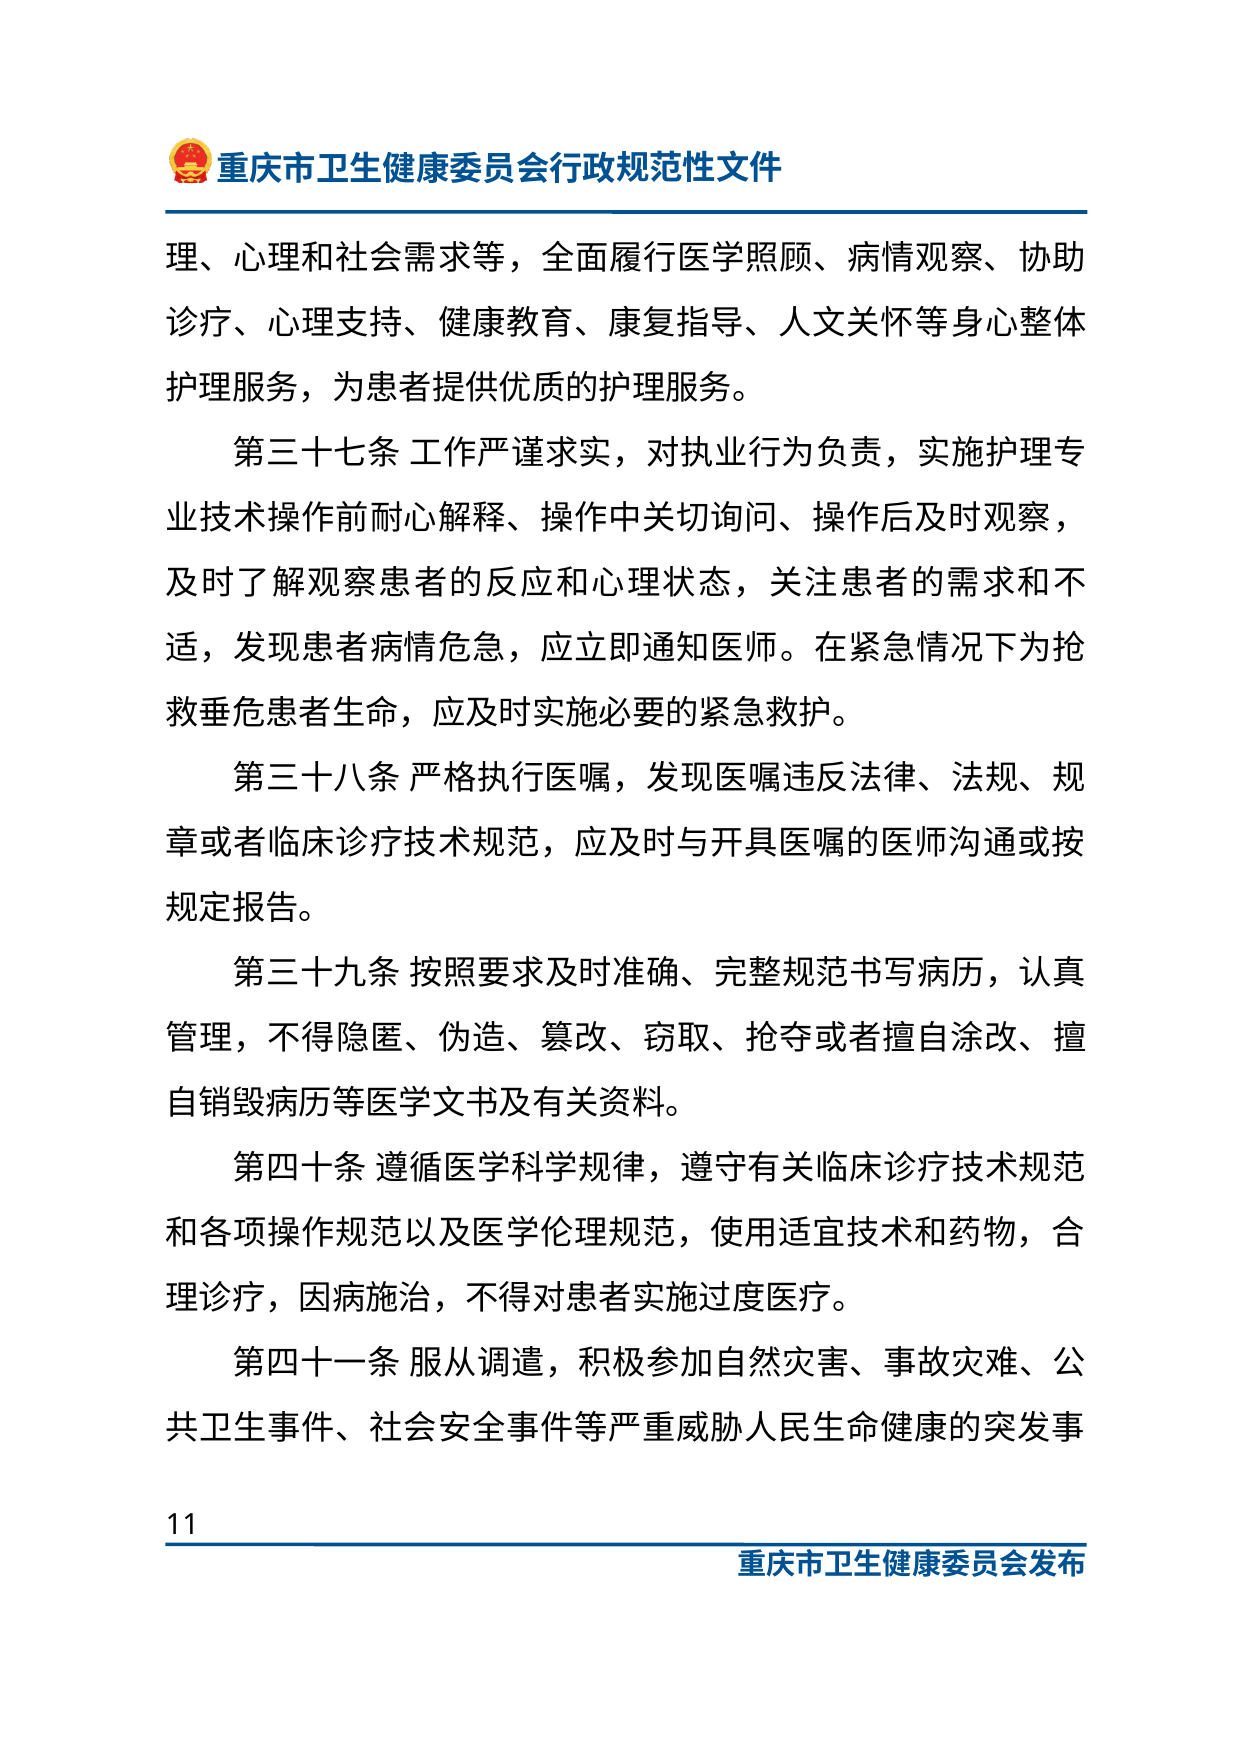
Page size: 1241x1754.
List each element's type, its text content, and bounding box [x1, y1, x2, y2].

text 第三十九条 按照要求及时准确、完整规范书写病历，认真管理，不得隐匿、伪造、篡改、窃取、抢夺或者擅自涂改、擅自销毁病历等医学文书及有关资料。 [165, 937, 1087, 1132]
text 第三十七条 工作严谨求实，对执业行为负责，实施护理专业技术操作前耐心解释、操作中关切询问、操作后及时观察，及时了解观察患者的反应和心理状态，关注患者的需求和不适，发现患者病情危急，应立即通知医师。在紧急情况下为抢救垂危患者生命，应及时实施必要的紧急救护。 [165, 417, 1087, 742]
text 第四十条 遵循医学科学规律，遵守有关临床诊疗技术规范和各项操作规范以及医学伦理规范，使用适宜技术和药物，合理诊疗，因病施治，不得对患者实施过度医疗。 [165, 1132, 1087, 1327]
text 第四十一条 服从调遣，积极参加自然灾害、事故灾难、公共卫生事件、社会安全事件等严重威胁人民生命健康的突发事件医疗救护。 [165, 1327, 1087, 1457]
text 第三十八条 严格执行医嘱，发现医嘱违反法律、法规、规章或者临床诊疗技术规范，应及时与开具医嘱的医师沟通或按规定报告。 [165, 742, 1087, 937]
text 第三十六条 严格落实各项规章制度，履行护理职责，正确执行临床护理实践和护理技术规范，根据患者疾病特点、生理、心理和社会需求等，全面履行医学照顾、病情观察、协助诊疗、心理支持、健康教育、康复指导、人文关怀等身心整体护理服务，为患者提供优质的护理服务。 [165, 222, 1087, 417]
picture [165, 136, 216, 187]
